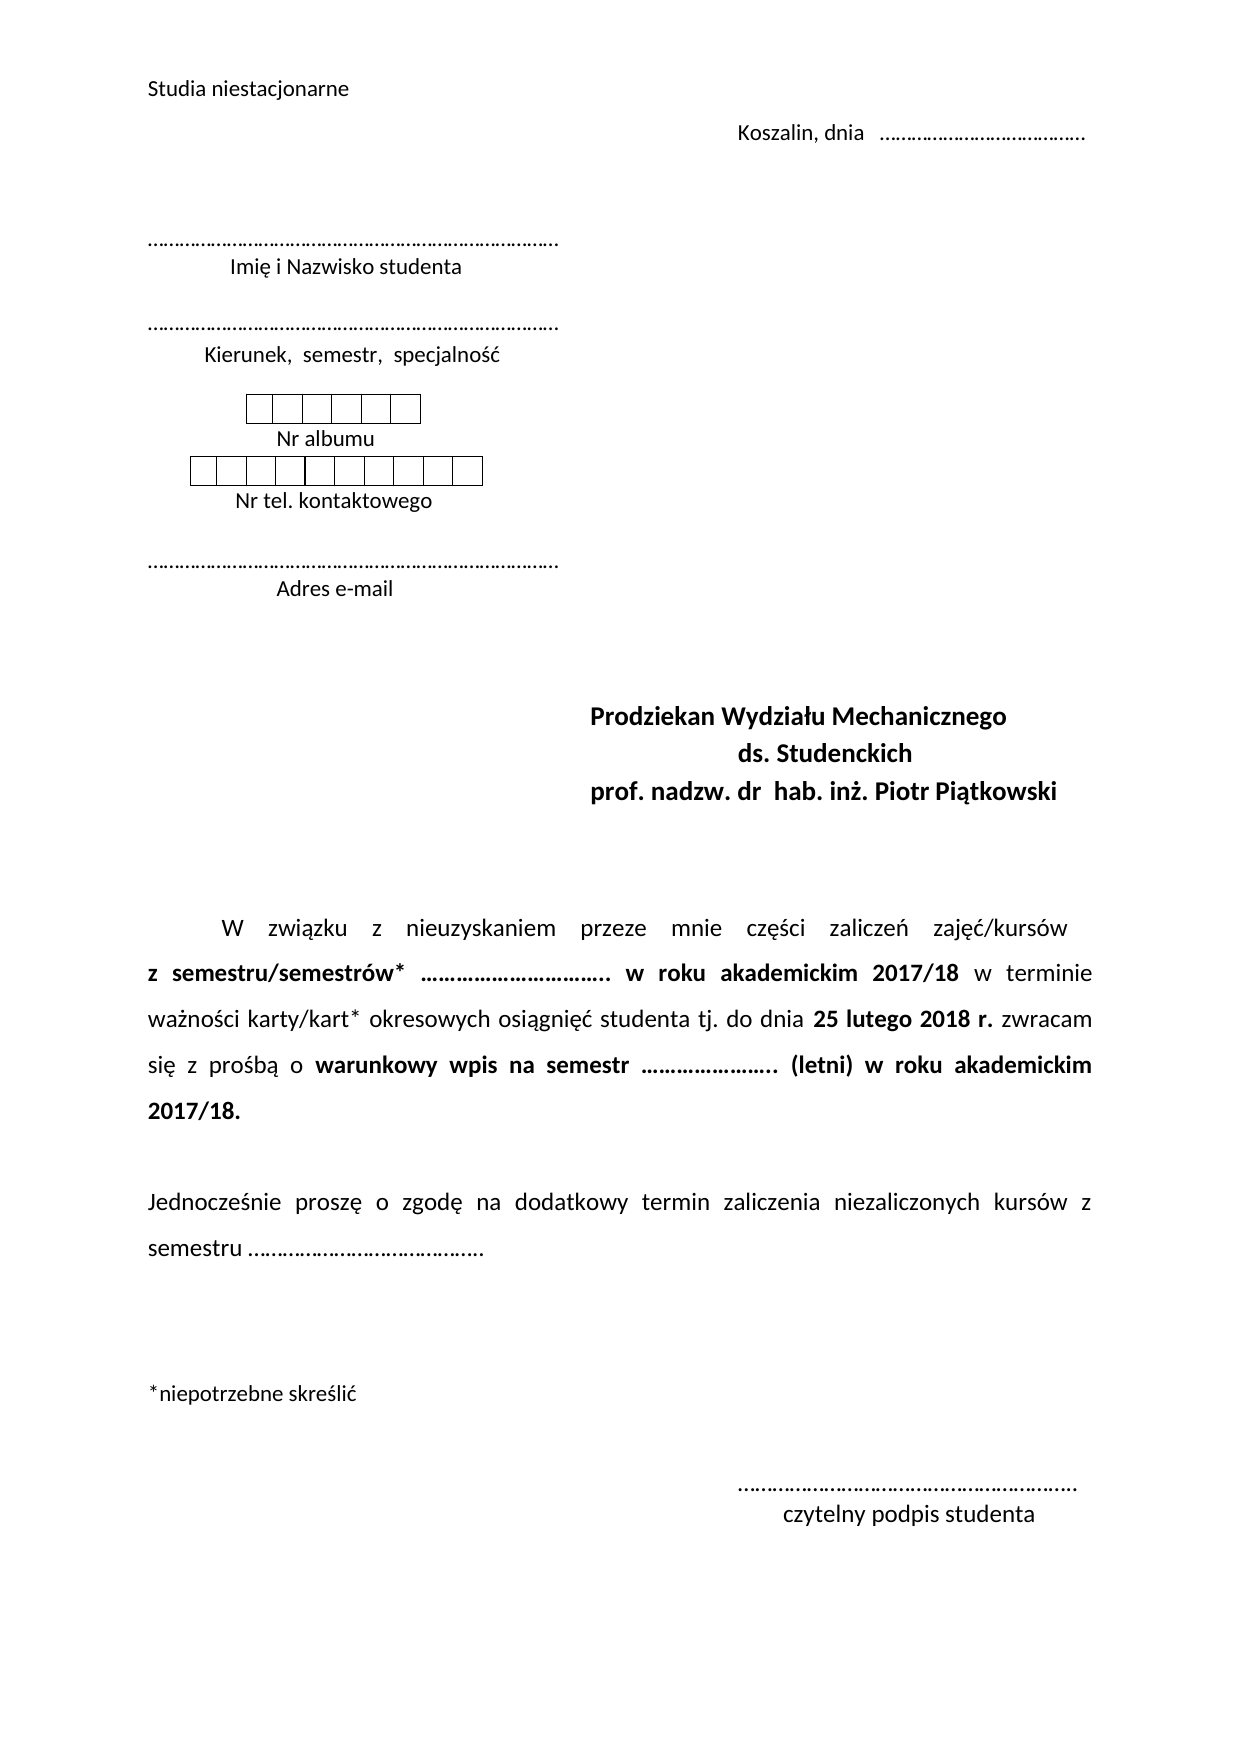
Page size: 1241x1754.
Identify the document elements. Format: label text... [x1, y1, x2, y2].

table_header [191, 457, 216, 485]
table_header [335, 457, 364, 485]
table_header [217, 457, 246, 485]
table_header [332, 395, 361, 423]
table_header [306, 457, 334, 485]
text ds. Studenckich [148, 737, 1093, 770]
text Jednocześnie proszę o zgodę na dodatkowy termin zaliczenia niezaliczonych kursów z semestru ………………………………….. [148, 1186, 1093, 1262]
text W związku z nieuzyskaniem przeze mnie części zaliczeń zajęć/kursów z semestru/semestrów* ………………………….. w roku akademickim 2017/18 w terminie ważności karty/kart* okresowych osiągnięć studenta tj. do dnia 25 lutego 2018 r. zwracam się z prośbą o warunkowy wpis na semestr ………………….. (letni) w roku akademickim 2017/18. [148, 912, 1093, 1125]
text *niepotrzebne skreślić [148, 1379, 1093, 1407]
table_header [362, 395, 390, 423]
text czytelny podpis studenta [148, 1498, 1093, 1528]
table_header [247, 457, 275, 485]
text Imię i Nazwisko studenta [148, 252, 1093, 280]
text Adres e-mail [148, 574, 1093, 602]
table_header [424, 457, 452, 485]
table_header [453, 457, 482, 485]
text ………………………………………………….. [148, 1467, 1093, 1498]
text …………………………………………………………………… [148, 224, 1093, 252]
table_header [273, 395, 302, 423]
table_header [394, 457, 423, 485]
text …………………………………………………………………… [148, 546, 1093, 574]
table_header [365, 457, 393, 485]
text Nr albumu [148, 424, 1093, 452]
text Kierunek, semestr, specjalność [148, 341, 1093, 368]
text Nr tel. kontaktowego [148, 486, 1093, 514]
table_header [276, 457, 304, 485]
table_header [391, 395, 420, 423]
text prof. nadzw. dr hab. inż. Piotr Piątkowski [148, 774, 1093, 808]
table_header [303, 395, 331, 423]
text Koszalin, dnia ………………………………… [148, 118, 1093, 146]
table_header [247, 395, 272, 423]
text Prodziekan Wydziału Mechanicznego [148, 699, 1093, 732]
text …………………………………………………………………… [148, 308, 1093, 336]
